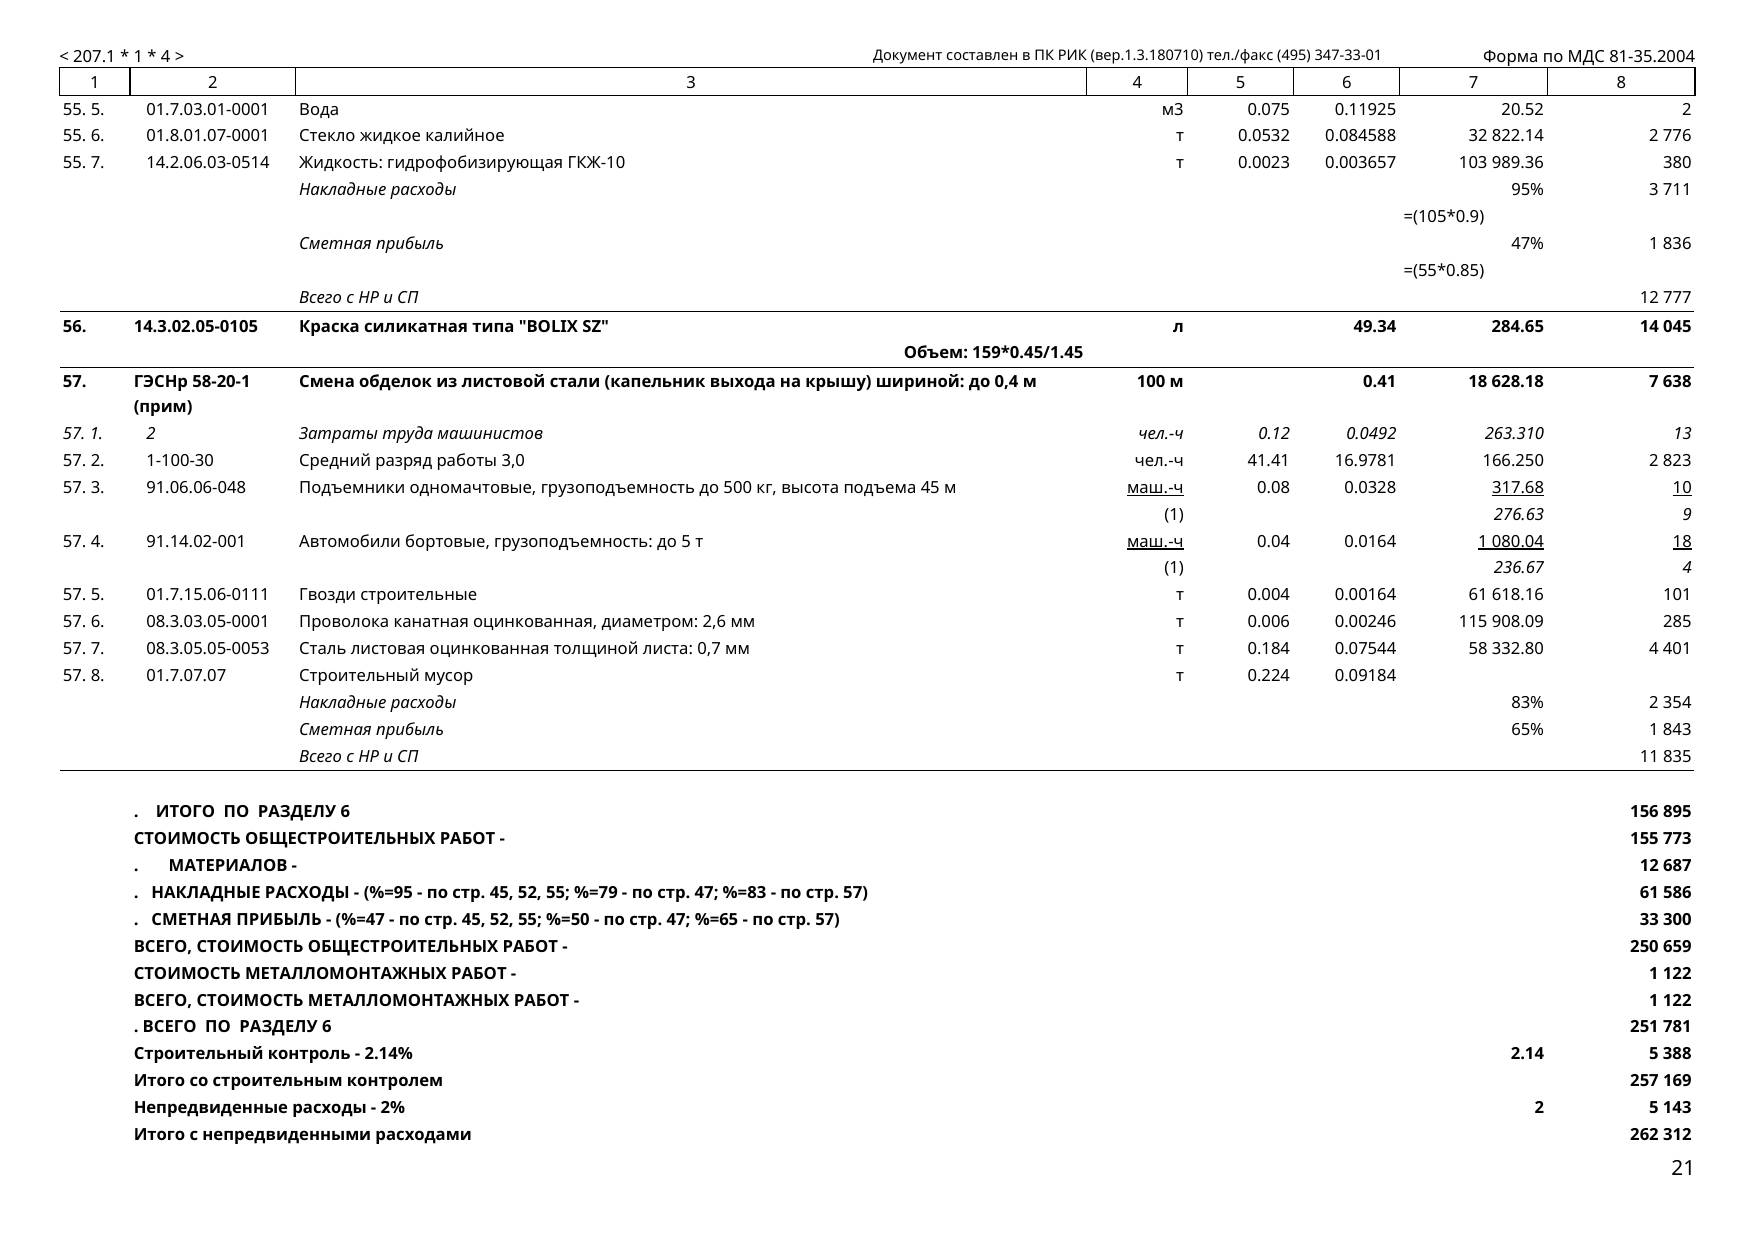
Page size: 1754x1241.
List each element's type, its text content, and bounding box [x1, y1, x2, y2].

table_header 2 [131, 68, 295, 95]
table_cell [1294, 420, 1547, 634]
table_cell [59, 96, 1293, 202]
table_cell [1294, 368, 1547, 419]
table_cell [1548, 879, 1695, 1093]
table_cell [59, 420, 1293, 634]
table_header 8 [1548, 68, 1694, 95]
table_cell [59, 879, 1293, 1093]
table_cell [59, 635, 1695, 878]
table_header 3 [296, 68, 1086, 95]
table_header 4 [1087, 68, 1187, 95]
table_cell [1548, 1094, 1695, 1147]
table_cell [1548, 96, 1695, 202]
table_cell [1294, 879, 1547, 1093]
table_header 1 [60, 68, 129, 95]
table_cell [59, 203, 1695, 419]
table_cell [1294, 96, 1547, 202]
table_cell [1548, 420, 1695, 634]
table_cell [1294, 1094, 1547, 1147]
table_header 5 [1188, 68, 1293, 95]
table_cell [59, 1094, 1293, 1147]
table_header 7 [1400, 68, 1547, 95]
table_header 6 [1294, 68, 1399, 95]
